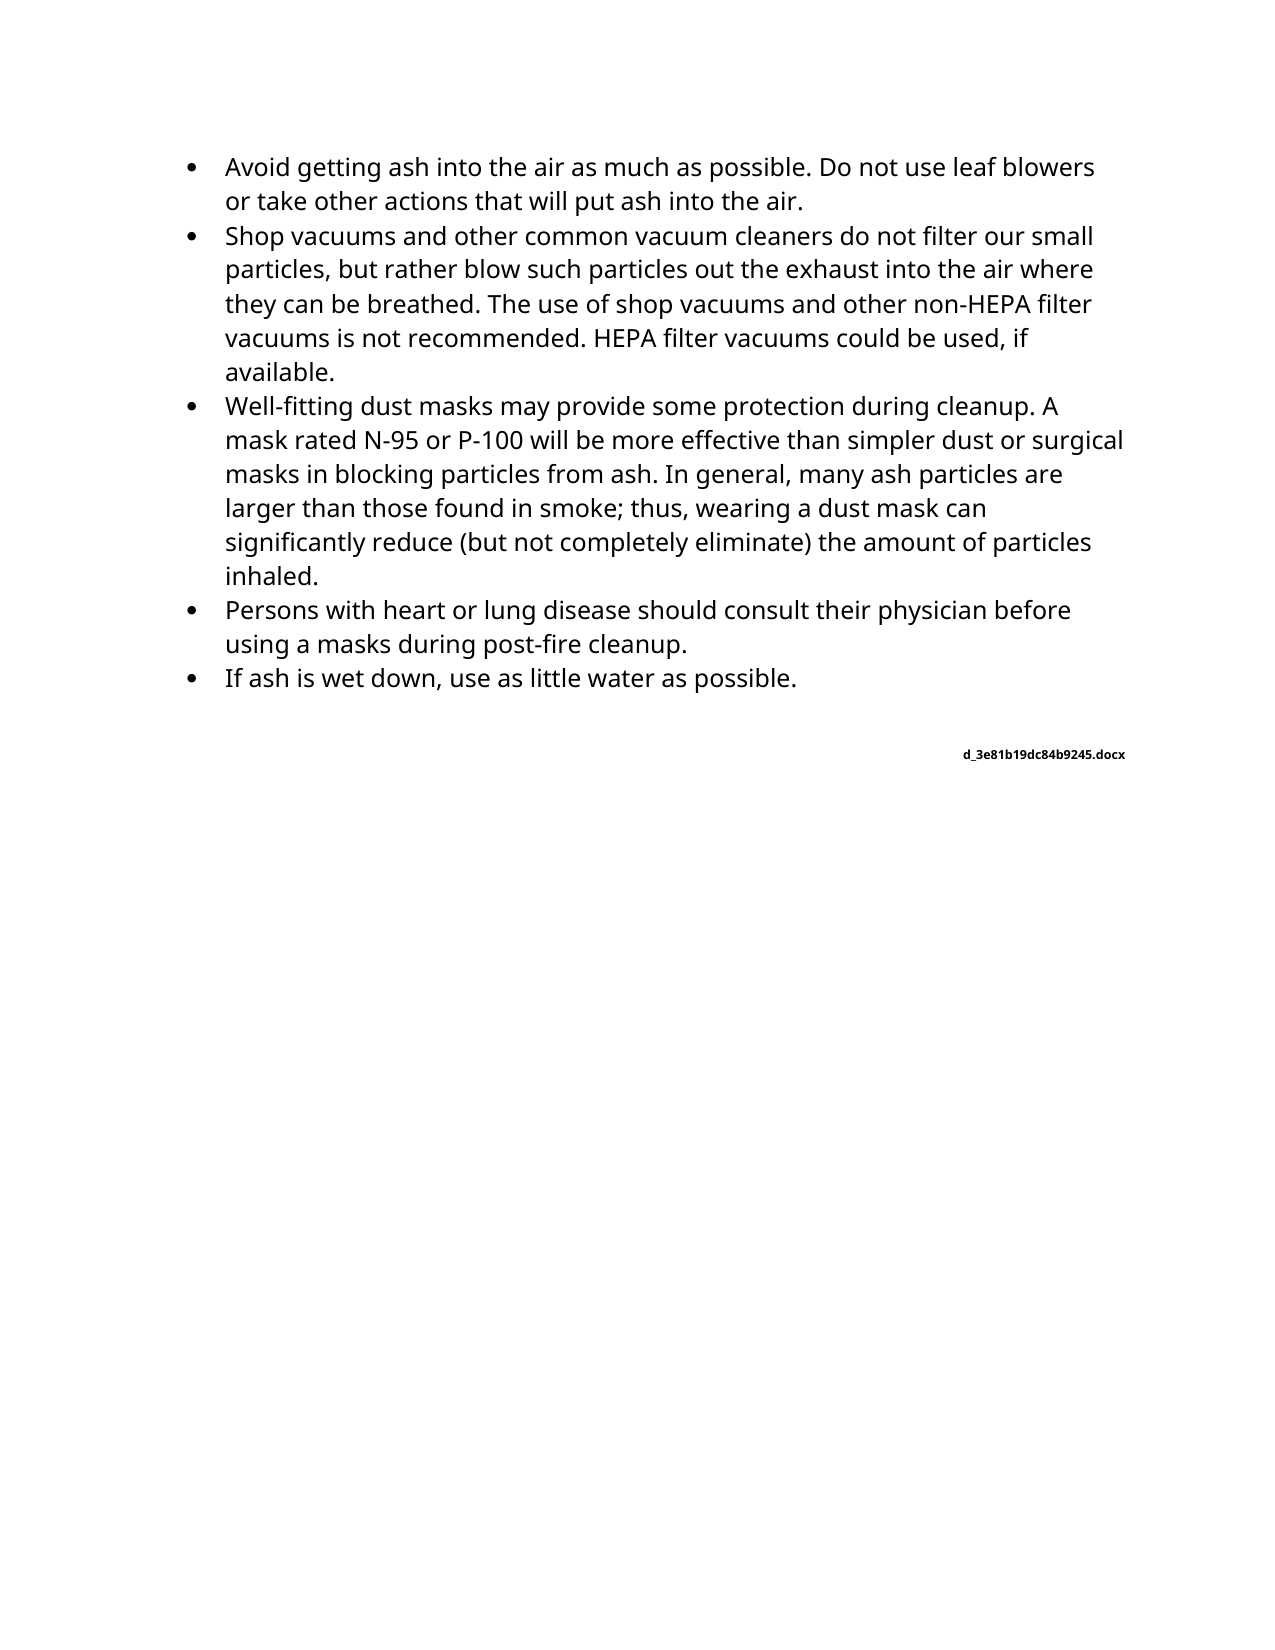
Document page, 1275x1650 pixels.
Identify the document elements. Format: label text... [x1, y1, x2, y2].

list If ash is wet down, use as little water as possible. [187, 661, 1125, 695]
list Persons with heart or lung disease should consult their physician before using a masks during post-fire cleanup. [187, 593, 1125, 661]
list Shop vacuums and other common vacuum cleaners do not filter our small particles, but rather blow such particles out the exhaust into the air where they can be breathed. The use of shop vacuums and other non-HEPA filter vacuums is not recommended. HEPA filter vacuums could be used, if available. [187, 218, 1125, 388]
list Well-fitting dust masks may provide some protection during cleanup. A mask rated N-95 or P-100 will be more effective than simpler dust or surgical masks in blocking particles from ash. In general, many ash particles are larger than those found in smoke; thus, wearing a dust mask can significantly reduce (but not completely eliminate) the amount of particles inhaled. [187, 388, 1125, 593]
list 2018 Debris Removal Guidelines BP [225, 746, 1125, 763]
list Avoid getting ash into the air as much as possible. Do not use leaf blowers or take other actions that will put ash into the air. [187, 150, 1125, 218]
